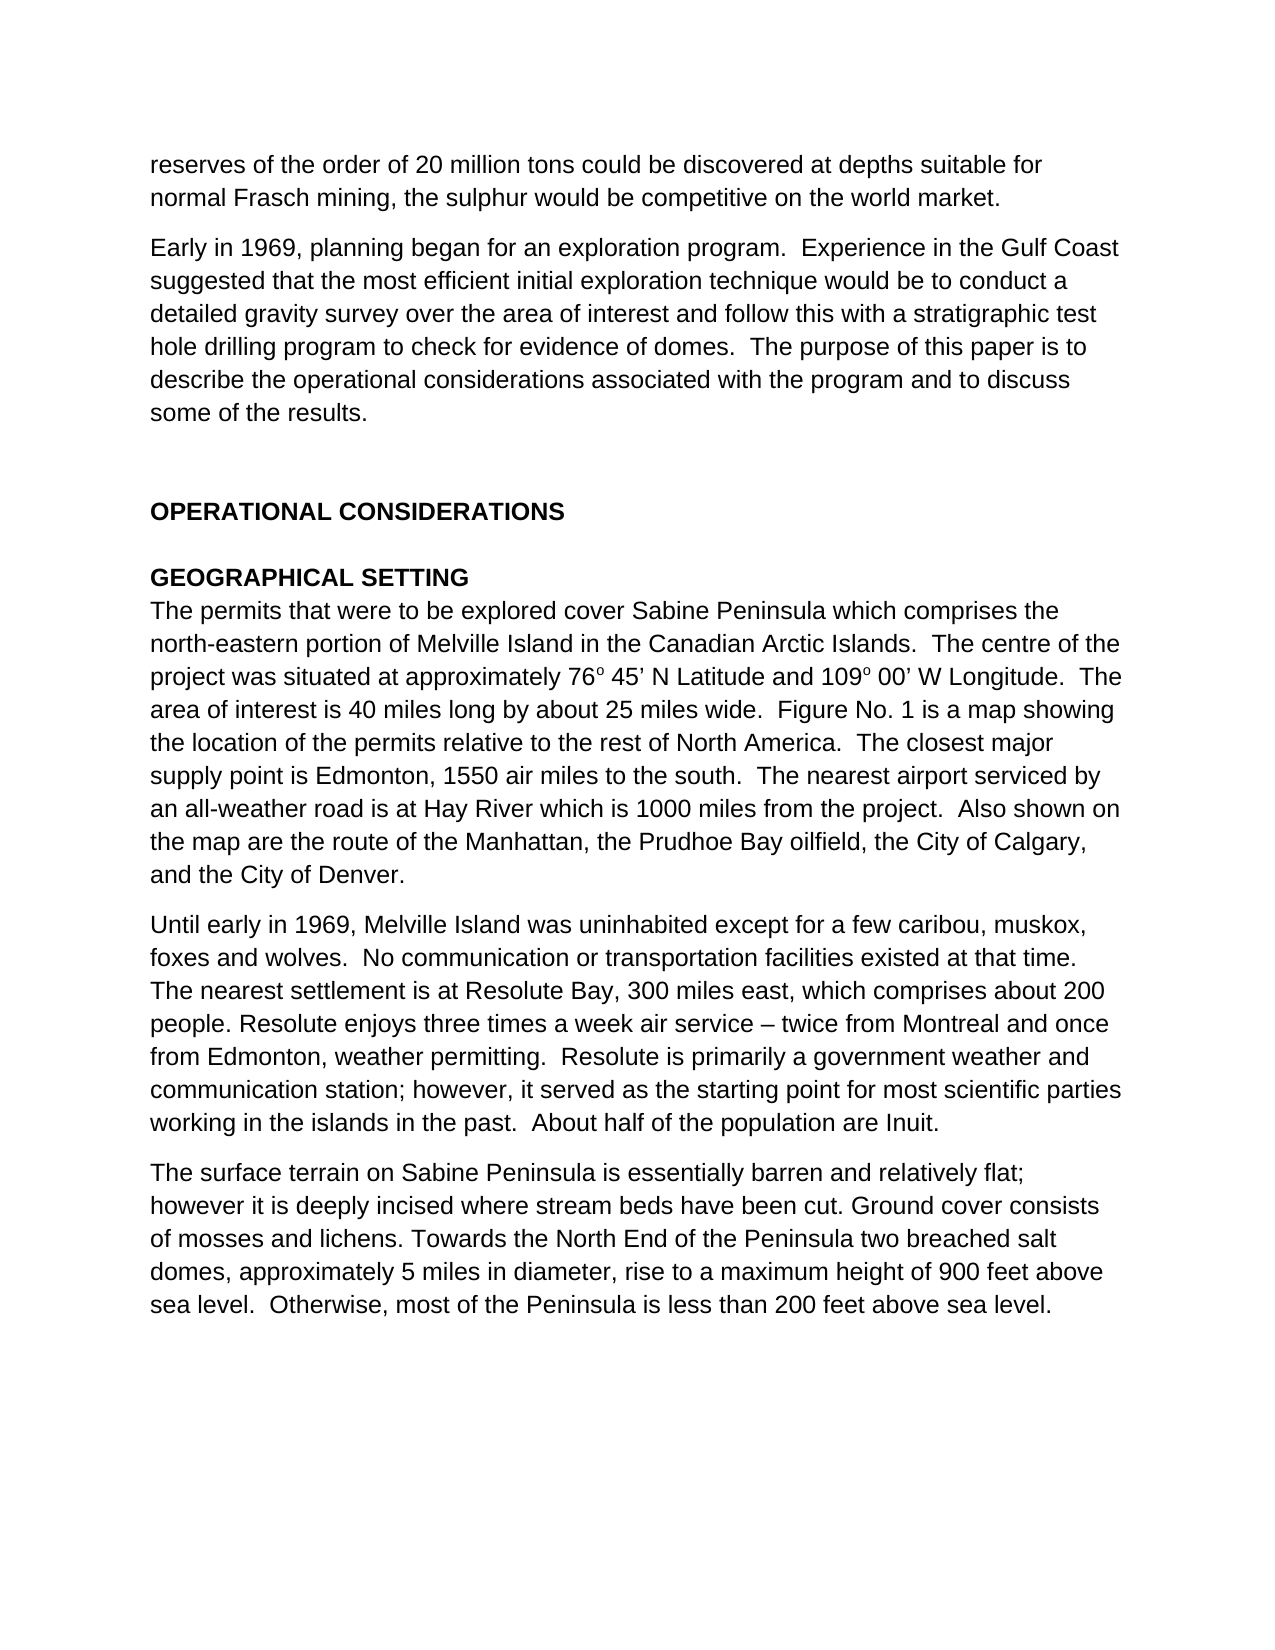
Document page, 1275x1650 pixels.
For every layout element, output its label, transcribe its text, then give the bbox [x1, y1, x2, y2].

text Early in 1969, planning began for an exploration program. Experience in the Gulf Coast suggested that the most efficient initial exploration technique would be to conduct a detailed gravity survey over the area of interest and follow this with a stratigraphic test hole drilling program to check for evidence of domes. The purpose of this paper is to describe the operational considerations associated with the program and to discuss some of the results. [150, 233, 1125, 427]
text The surface terrain on Sabine Peninsula is essentially barren and relatively flat; however it is deeply incised where stream beds have been cut. Ground cover consists of mosses and lichens. Towards the North End of the Peninsula two breached salt domes, approximately 5 miles in diameter, rise to a maximum height of 900 feet above sea level. Otherwise, most of the Peninsula is less than 200 feet above sea level. [150, 1158, 1125, 1319]
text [150, 150, 1125, 212]
text OPERATIONAL CONSIDERATIONS GEOGRAPHICAL SETTING The permits that were to be explored cover Sabine Peninsula which comprises the north-eastern portion of Melville Island in the Canadian Arctic Islands. The centre of the project was situated at approximately 76o 45’ N Latitude and 109o 00’ W Longitude. The area of interest is 40 miles long by about 25 miles wide. Figure No. 1 is a map showing the location of the permits relative to the rest of North America. The closest major supply point is Edmonton, 1550 air miles to the south. The nearest airport serviced by an all-weather road is at Hay River which is 1000 miles from the project. Also shown on the map are the route of the Manhattan, the Prudhoe Bay oilfield, the City of Calgary, and the City of Denver. [150, 497, 1125, 889]
text Until early in 1969, Melville Island was uninhabited except for a few caribou, muskox, foxes and wolves. No communication or transportation facilities existed at that time. The nearest settlement is at Resolute Bay, 300 miles east, which comprises about 200 people. Resolute enjoys three times a week air service – twice from Montreal and once from Edmonton, weather permitting. Resolute is primarily a government weather and communication station; however, it served as the starting point for most scientific parties working in the islands in the past. About half of the population are Inuit. [150, 910, 1125, 1137]
